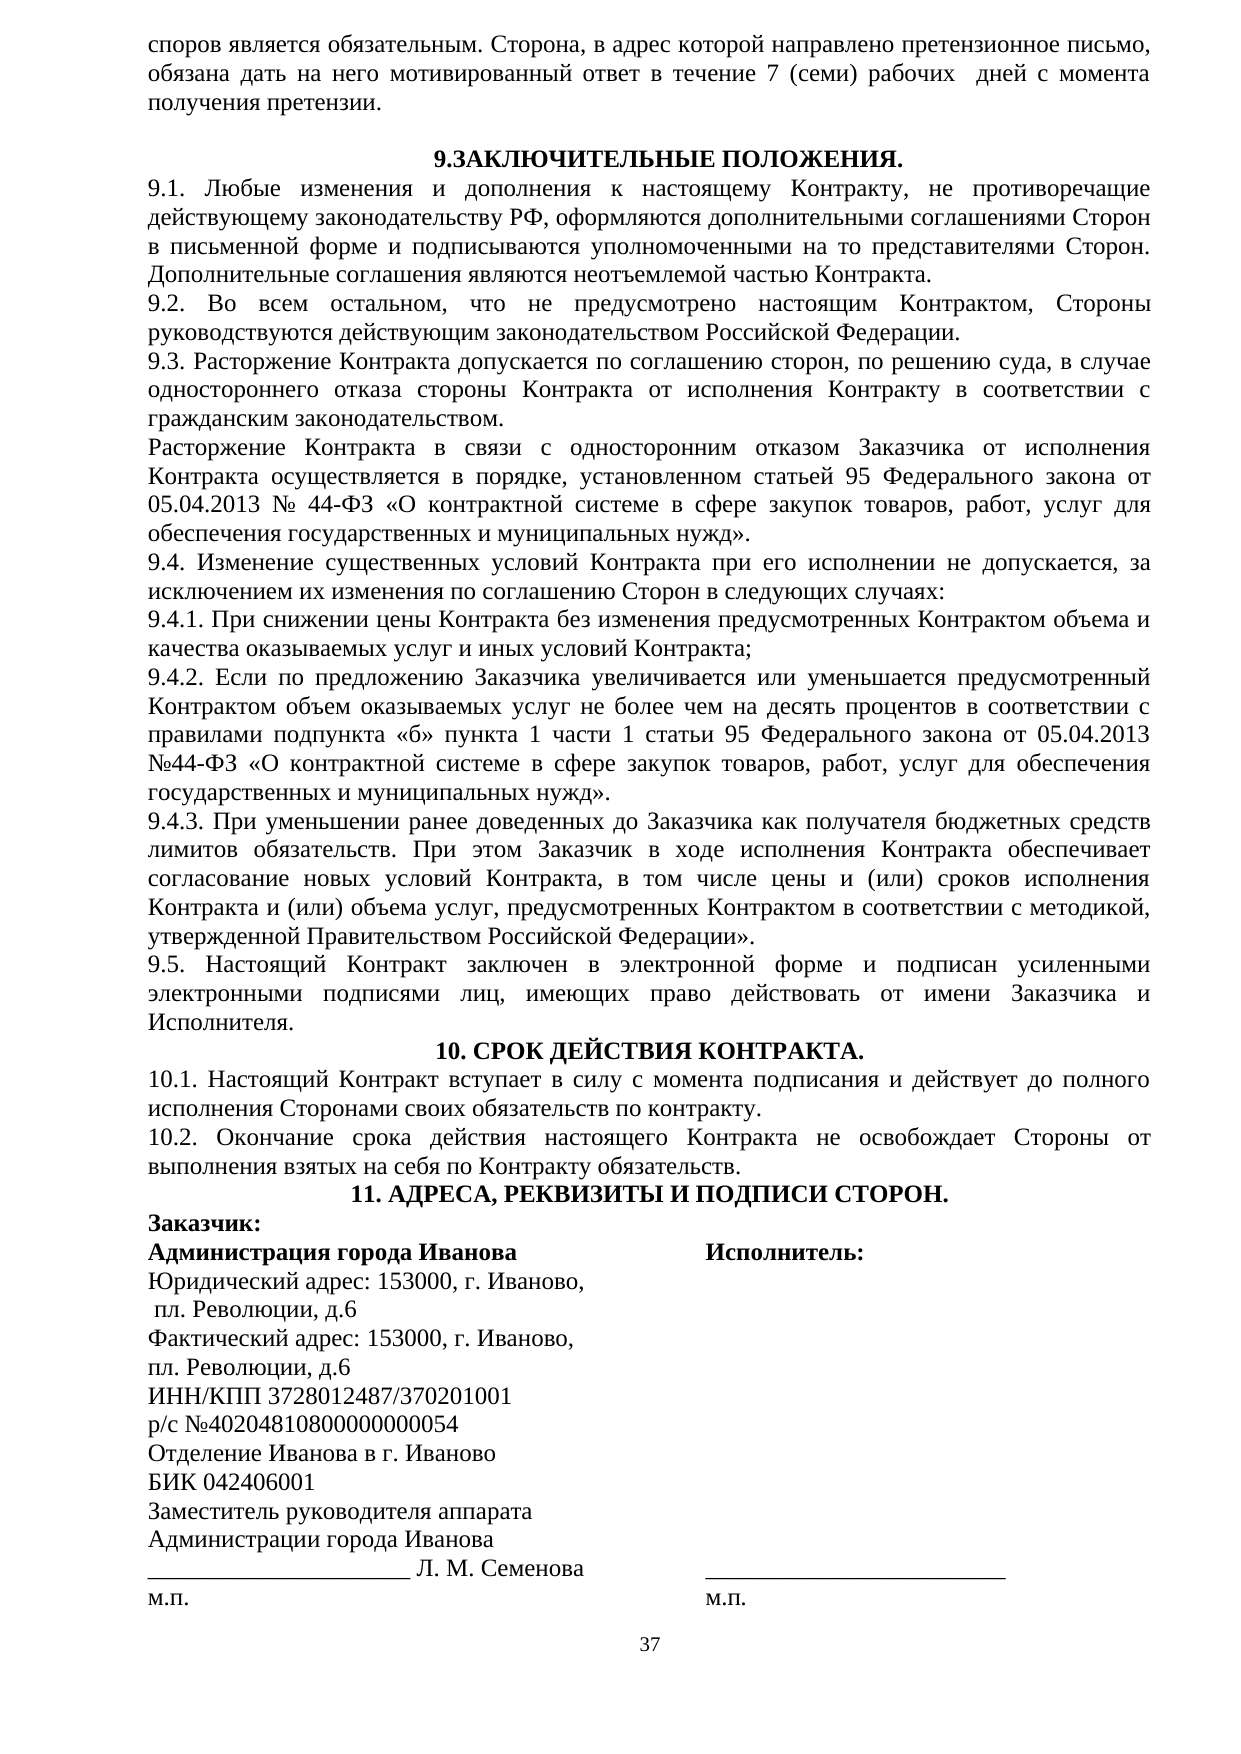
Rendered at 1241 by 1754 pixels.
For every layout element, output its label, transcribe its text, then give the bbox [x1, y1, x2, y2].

table_header Заказчик: Администрация города Иванова Юридический адрес: 153000, г. Иваново, пл. Революции, д.6 Фактический адрес: 153000, г. Иваново, пл. Революции, д.6 ИНН/КПП 3728012487/370201001 р/с №40204810800000000054 Отделение Иванова в г. Иваново БИК 042406001 Заместитель руководителя аппарата Администрации города Иванова _____________________ Л. М. Семенова м.п. [136, 1208, 694, 1611]
text 9.4. Изменение существенных условий Контракта при его исполнении не допускается, за исключением их изменения по соглашению Сторон в следующих случаях: [148, 547, 1152, 604]
text 9.3. Расторжение Контракта допускается по соглашению сторон, по решению суда, в случае одностороннего отказа стороны Контракта от исполнения Контракту в соответствии с гражданским законодательством. [148, 346, 1152, 432]
text 9.4.3. При уменьшении ранее доведенных до Заказчика как получателя бюджетных средств лимитов обязательств. При этом Заказчик в ходе исполнения Контракта обеспечивает согласование новых условий Контракта, в том числе цены и (или) сроков исполнения Контракта и (или) объема услуг, предусмотренных Контрактом в соответствии с методикой, утвержденной Правительством Российской Федерации». [148, 806, 1152, 949]
text 9.5. Настоящий Контракт заключен в электронной форме и подписан усиленными электронными подписями лиц, имеющих право действовать от имени Заказчика и Исполнителя. [148, 949, 1152, 1036]
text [148, 29, 1152, 116]
text 10.2. Окончание срока действия настоящего Контракта не освобождает Стороны от выполнения взятых на себя по Контракту обязательств. [148, 1122, 1152, 1179]
text 10. СРОК ДЕЙСТВИЯ КОНТРАКТА. [148, 1036, 1152, 1064]
text 10.1. Настоящий Контракт вступает в силу с момента подписания и действует до полного исполнения Сторонами своих обязательств по контракту. [148, 1064, 1152, 1122]
text 9.2. Во всем остальном, что не предусмотрено настоящим Контрактом, Стороны руководствуются действующим законодательством Российской Федерации. [148, 288, 1152, 346]
text 9.1. Любые изменения и дополнения к настоящему Контракту, не противоречащие действующему законодательству РФ, оформляются дополнительными соглашениями Сторон в письменной форме и подписываются уполномоченными на то представителями Сторон. Дополнительные соглашения являются неотъемлемой частью Контракта. [148, 173, 1152, 288]
text 9.ЗАКЛЮЧИТЕЛЬНЫЕ ПОЛОЖЕНИЯ. [185, 144, 1152, 173]
text Расторжение Контракта в связи с односторонним отказом Заказчика от исполнения Контракта осуществляется в порядке, установленном статьей 95 Федерального закона от 05.04.2013 № 44-ФЗ «О контрактной системе в сфере закупок товаров, работ, услуг для обеспечения государственных и муниципальных нужд». [148, 432, 1152, 547]
text 9.4.1. При снижении цены Контракта без изменения предусмотренных Контрактом объема и качества оказываемых услуг и иных условий Контракта; [148, 604, 1152, 662]
text 11. АДРЕСА, РЕКВИЗИТЫ И ПОДПИСИ СТОРОН. [148, 1179, 1152, 1208]
table_header Исполнитель: ________________________ м.п. [694, 1208, 1133, 1611]
text 9.4.2. Если по предложению Заказчика увеличивается или уменьшается предусмотренный Контрактом объем оказываемых услуг не более чем на десять процентов в соответствии с правилами подпункта «б» пункта 1 части 1 статьи 95 Федерального закона от 05.04.2013 №44-ФЗ «О контрактной системе в сфере закупок товаров, работ, услуг для обеспечения государственных и муниципальных нужд». [148, 662, 1152, 806]
